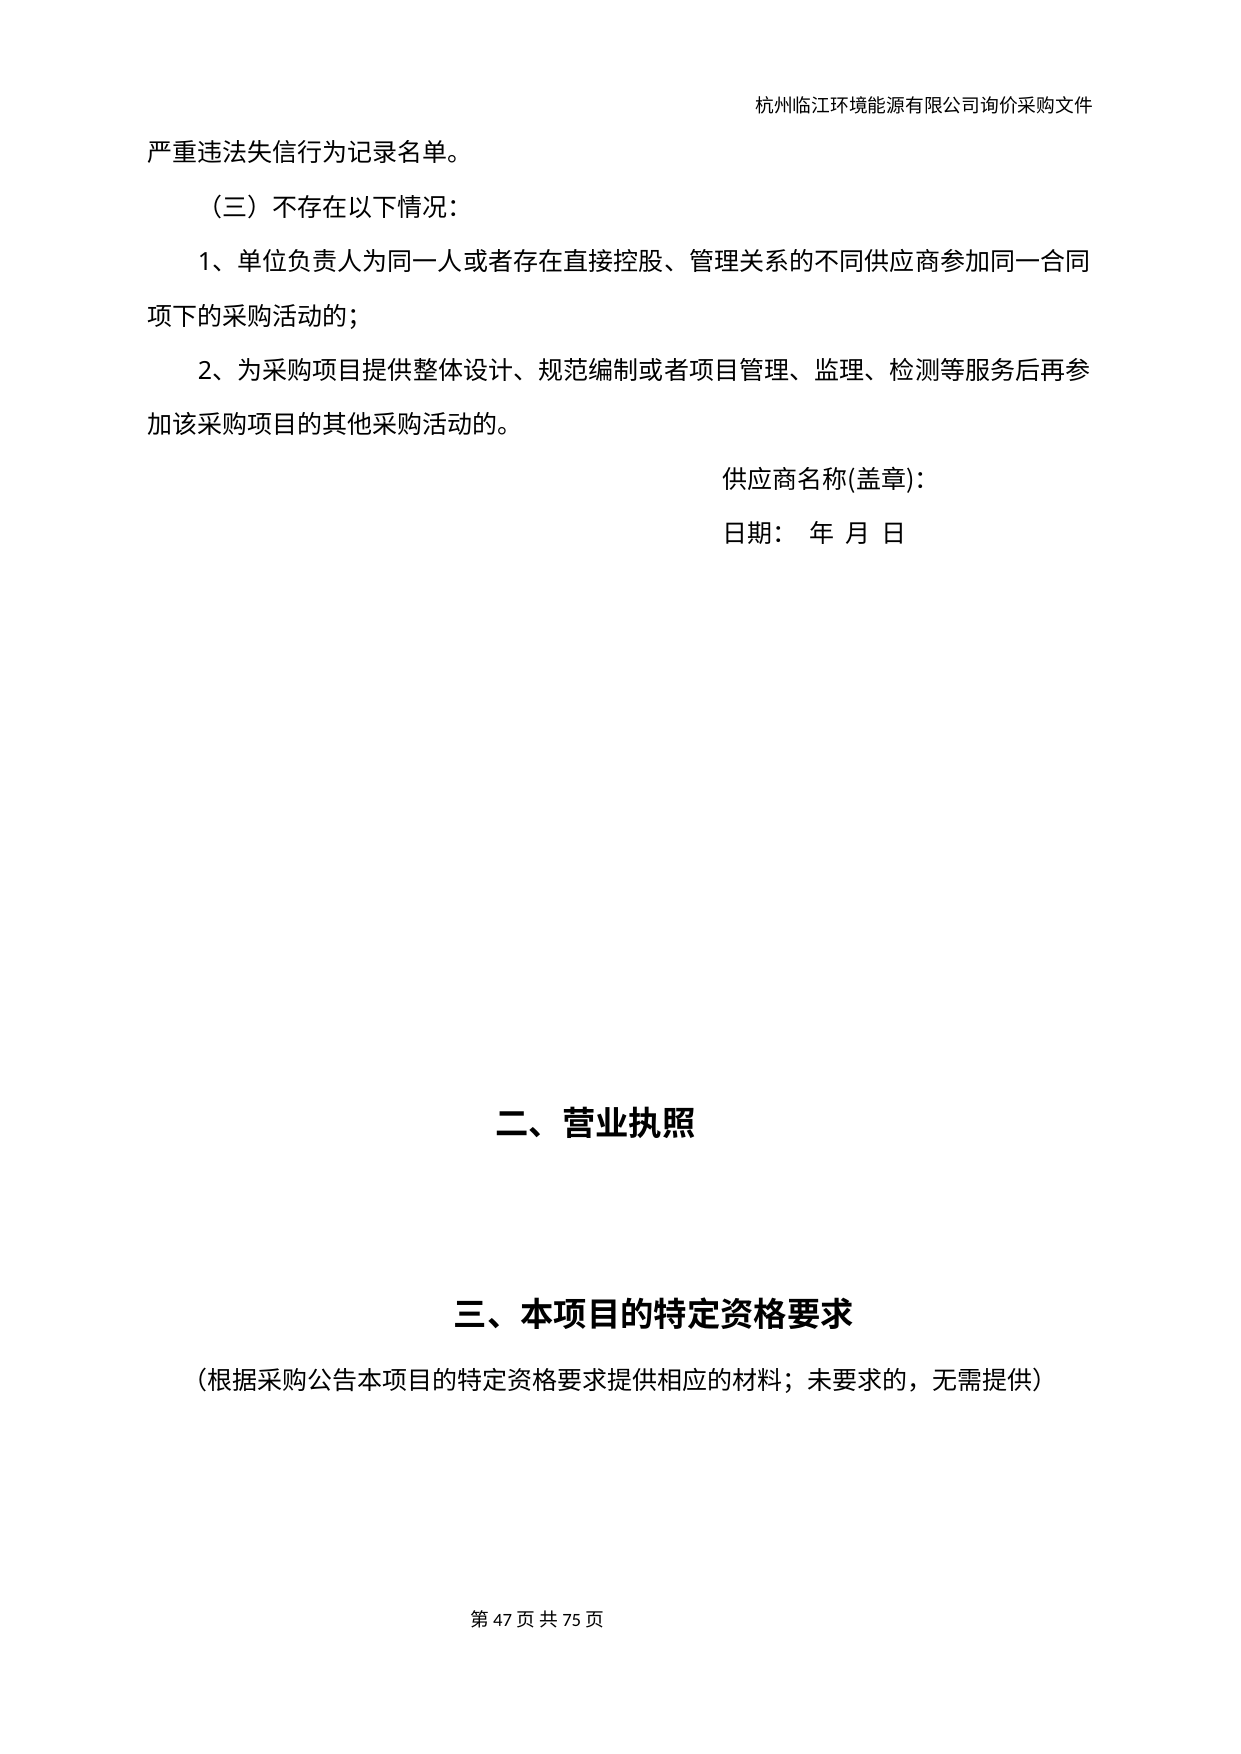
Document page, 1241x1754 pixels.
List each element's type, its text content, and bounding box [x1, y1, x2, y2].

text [148, 133, 1092, 169]
text （根据采购公告本项目的特定资格要求提供相应的材料；未要求的，无需提供） [148, 1360, 1092, 1397]
text 1、单位负责人为同一人或者存在直接控股、管理关系的不同供应商参加同一合同项下的采购活动的； [148, 242, 1092, 332]
text 日期： 年 月 日 [148, 513, 1092, 550]
text 2、为采购项目提供整体设计、规范编制或者项目管理、监理、检测等服务后再参加该采购项目的其他采购活动的。 [148, 350, 1092, 441]
text 供应商名称(盖章)： [148, 459, 1092, 495]
list 二、营业执照 [148, 1097, 1042, 1145]
text 三、本项目的特定资格要求 [148, 1288, 1092, 1336]
text （三）不存在以下情况： [148, 187, 1092, 223]
